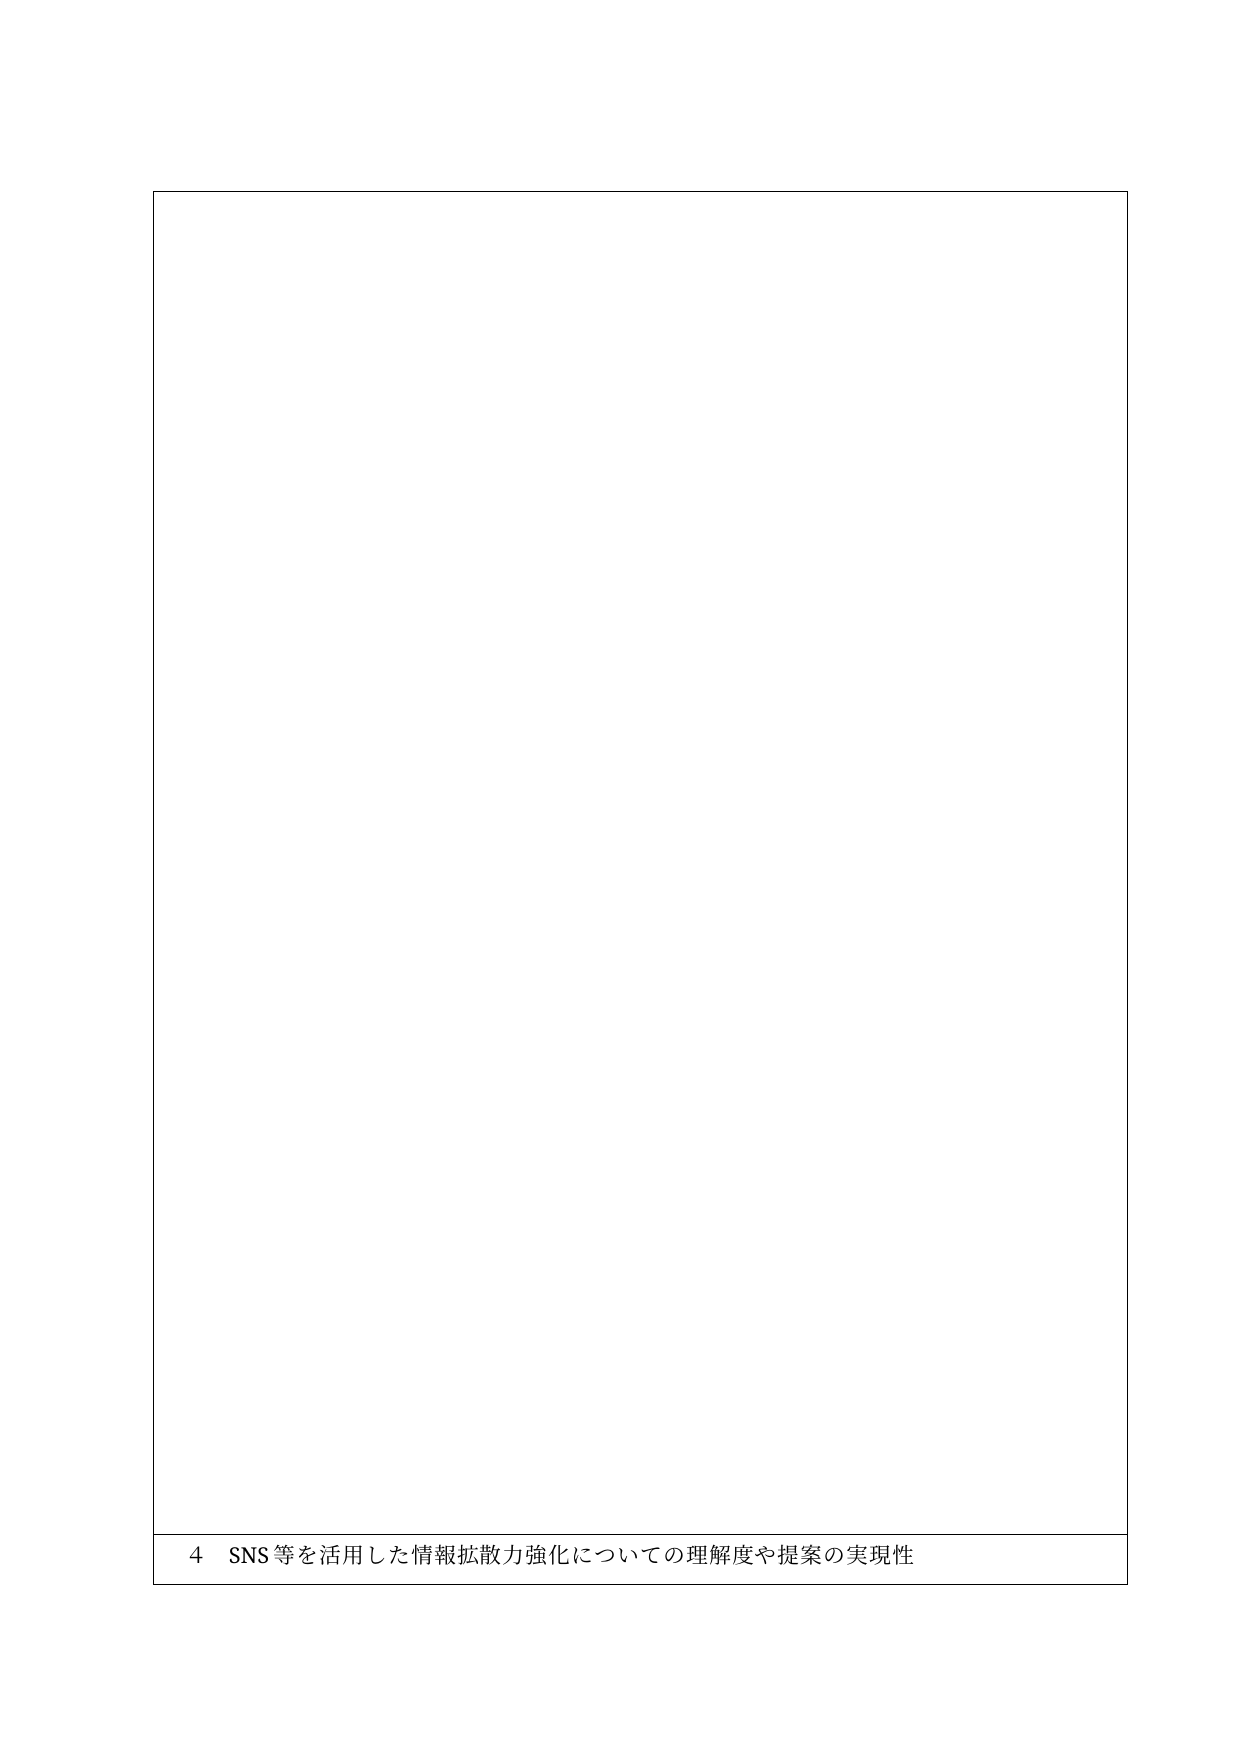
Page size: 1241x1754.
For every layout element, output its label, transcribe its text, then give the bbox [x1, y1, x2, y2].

table_cell [154, 192, 1127, 1534]
table_cell ４ SNS等を活用した情報拡散力強化についての理解度や提案の実現性 [154, 1535, 1127, 1583]
